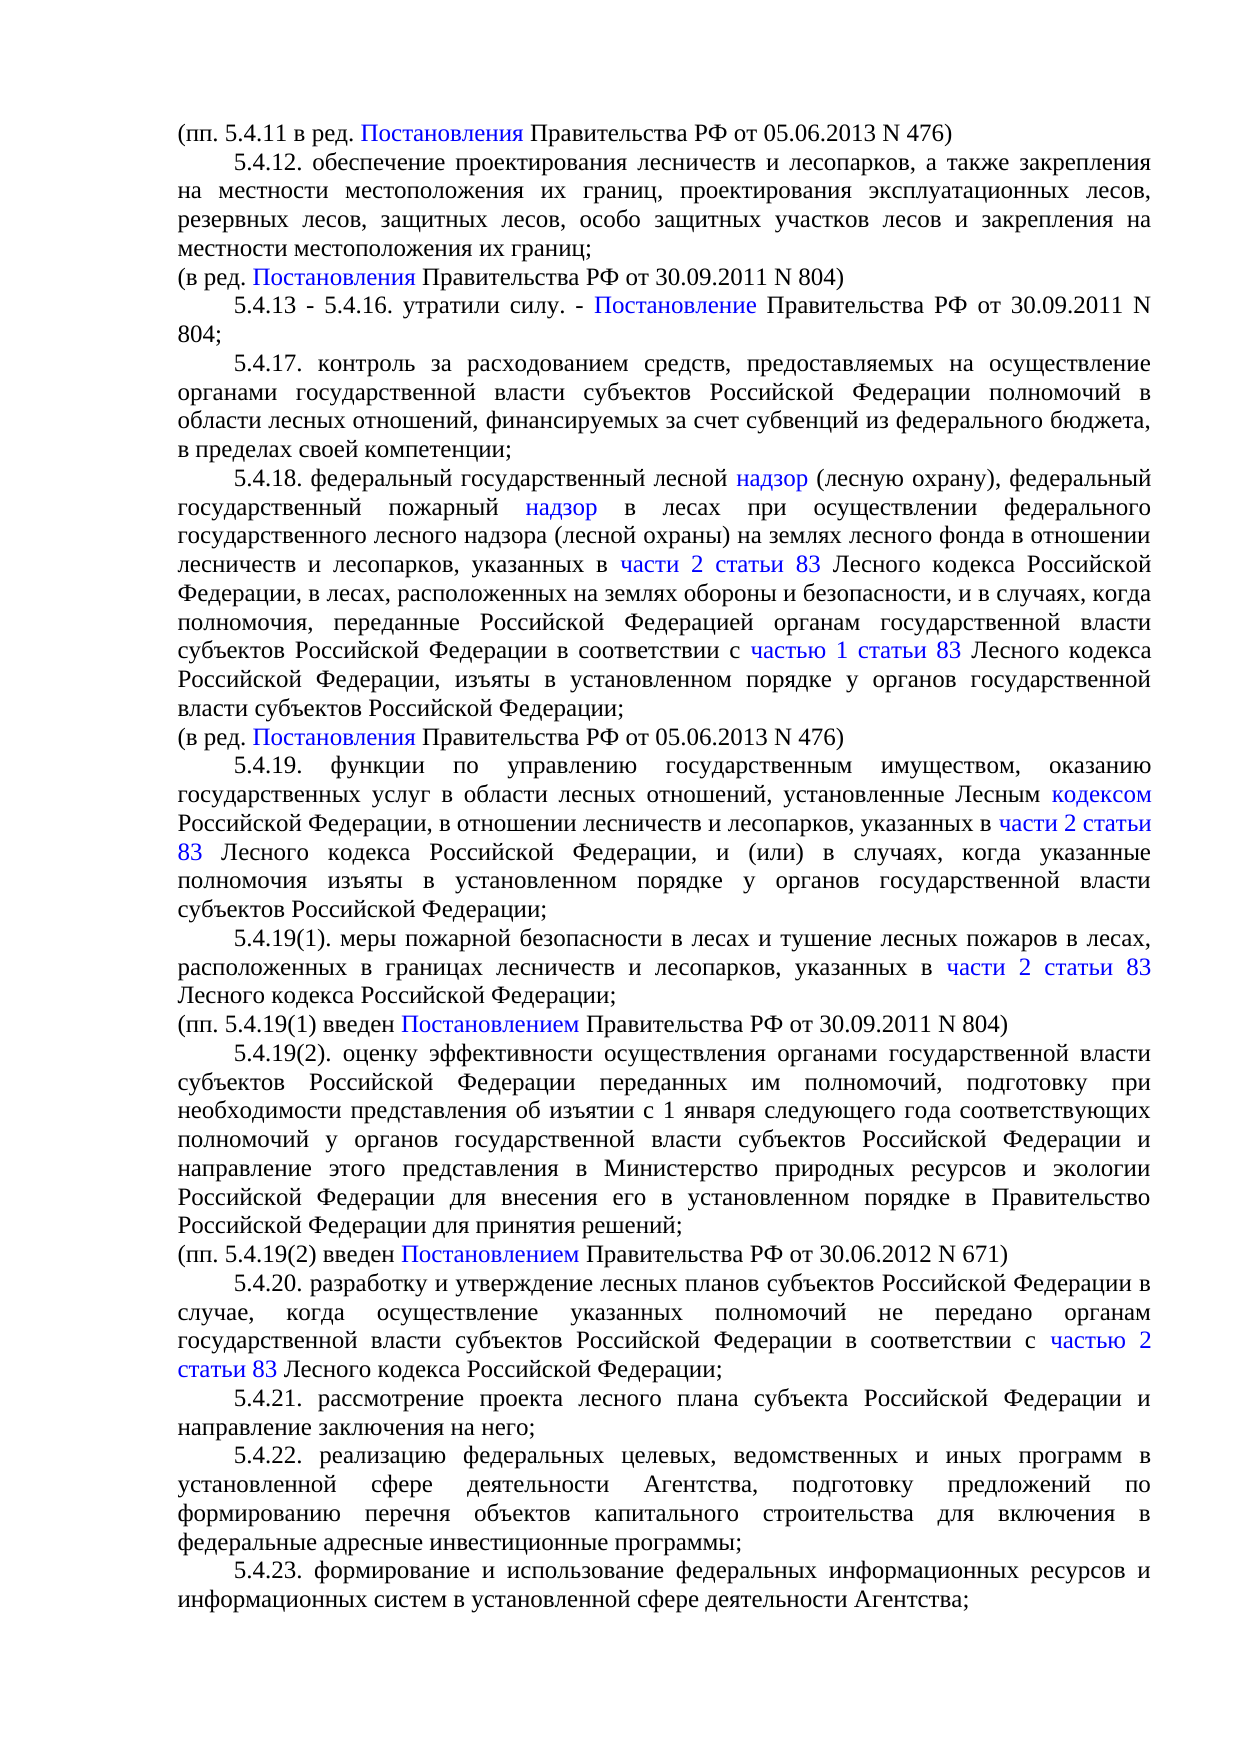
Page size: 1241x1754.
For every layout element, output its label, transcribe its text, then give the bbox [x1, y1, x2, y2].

text (в ред. Постановления Правительства РФ от 30.09.2011 N 804) [177, 262, 1152, 291]
text 5.4.22. реализацию федеральных целевых, ведомственных и иных программ в установленной сфере деятельности Агентства, подготовку предложений по формированию перечня объектов капитального строительства для включения в федеральные адресные инвестиционные программы; [177, 1441, 1152, 1556]
text 5.4.19(2). оценку эффективности осуществления органами государственной власти субъектов Российской Федерации переданных им полномочий, подготовку при необходимости представления об изъятии с 1 января следующего года соответствующих полномочий у органов государственной власти субъектов Российской Федерации и направление этого представления в Министерство природных ресурсов и экологии Российской Федерации для внесения его в установленном порядке в Правительство Российской Федерации для принятия решений; [177, 1038, 1152, 1239]
text 5.4.17. контроль за расходованием средств, предоставляемых на осуществление органами государственной власти субъектов Российской Федерации полномочий в области лесных отношений, финансируемых за счет субвенций из федерального бюджета, в пределах своей компетенции; [177, 348, 1152, 463]
text (пп. 5.4.19(1) введен Постановлением Правительства РФ от 30.09.2011 N 804) [177, 1009, 1152, 1038]
text 5.4.19. функции по управлению государственным имуществом, оказанию государственных услуг в области лесных отношений, установленные Лесным кодексом Российской Федерации, в отношении лесничеств и лесопарков, указанных в части 2 статьи 83 Лесного кодекса Российской Федерации, и (или) в случаях, когда указанные полномочия изъяты в установленном порядке у органов государственной власти субъектов Российской Федерации; [177, 751, 1152, 923]
text 5.4.23. формирование и использование федеральных информационных ресурсов и информационных систем в установленной сфере деятельности Агентства; [177, 1556, 1152, 1613]
text 5.4.12. обеспечение проектирования лесничеств и лесопарков, а также закрепления на местности местоположения их границ, проектирования эксплуатационных лесов, резервных лесов, защитных лесов, особо защитных участков лесов и закрепления на местности местоположения их границ; [177, 147, 1152, 262]
text (в ред. Постановления Правительства РФ от 05.06.2013 N 476) [177, 722, 1152, 751]
text (пп. 5.4.19(2) введен Постановлением Правительства РФ от 30.06.2012 N 671) [177, 1239, 1152, 1268]
text 5.4.13 - 5.4.16. утратили силу. - Постановление Правительства РФ от 30.09.2011 N 804; [177, 291, 1152, 348]
text (пп. 5.4.11 в ред. Постановления Правительства РФ от 05.06.2013 N 476) [177, 118, 1152, 147]
text 5.4.20. разработку и утверждение лесных планов субъектов Российской Федерации в случае, когда осуществление указанных полномочий не передано органам государственной власти субъектов Российской Федерации в соответствии с частью 2 статьи 83 Лесного кодекса Российской Федерации; [177, 1268, 1152, 1383]
text 5.4.19(1). меры пожарной безопасности в лесах и тушение лесных пожаров в лесах, расположенных в границах лесничеств и лесопарков, указанных в части 2 статьи 83 Лесного кодекса Российской Федерации; [177, 923, 1152, 1009]
text 5.4.21. рассмотрение проекта лесного плана субъекта Российской Федерации и направление заключения на него; [177, 1383, 1152, 1441]
text 5.4.18. федеральный государственный лесной надзор (лесную охрану), федеральный государственный пожарный надзор в лесах при осуществлении федерального государственного лесного надзора (лесной охраны) на землях лесного фонда в отношении лесничеств и лесопарков, указанных в части 2 статьи 83 Лесного кодекса Российской Федерации, в лесах, расположенных на землях обороны и безопасности, и в случаях, когда полномочия, переданные Российской Федерацией органам государственной власти субъектов Российской Федерации в соответствии с частью 1 статьи 83 Лесного кодекса Российской Федерации, изъяты в установленном порядке у органов государственной власти субъектов Российской Федерации; [177, 463, 1152, 722]
